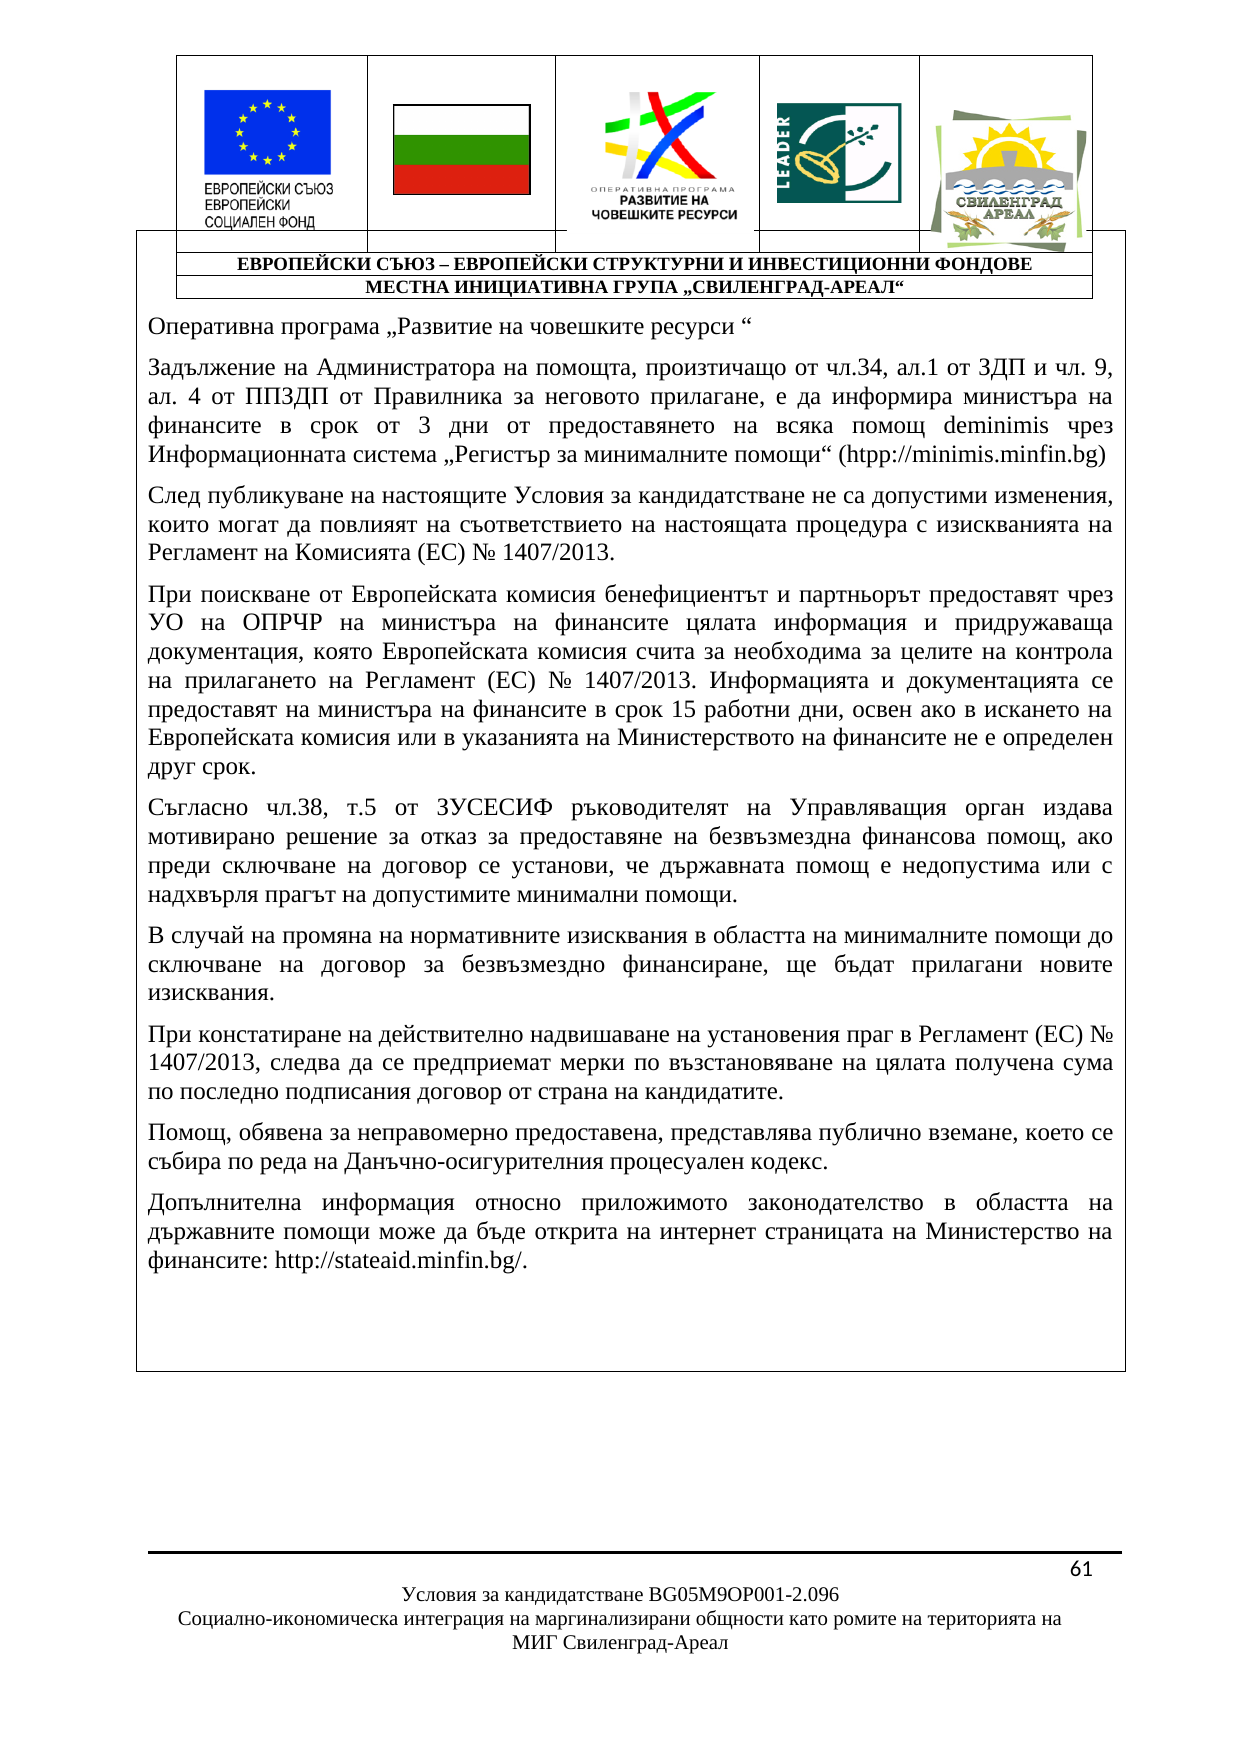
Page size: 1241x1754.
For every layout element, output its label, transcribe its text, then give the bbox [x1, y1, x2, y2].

picture [930, 110, 1087, 252]
picture [368, 60, 376, 230]
picture [777, 103, 902, 203]
picture [195, 60, 367, 230]
picture [566, 74, 754, 234]
